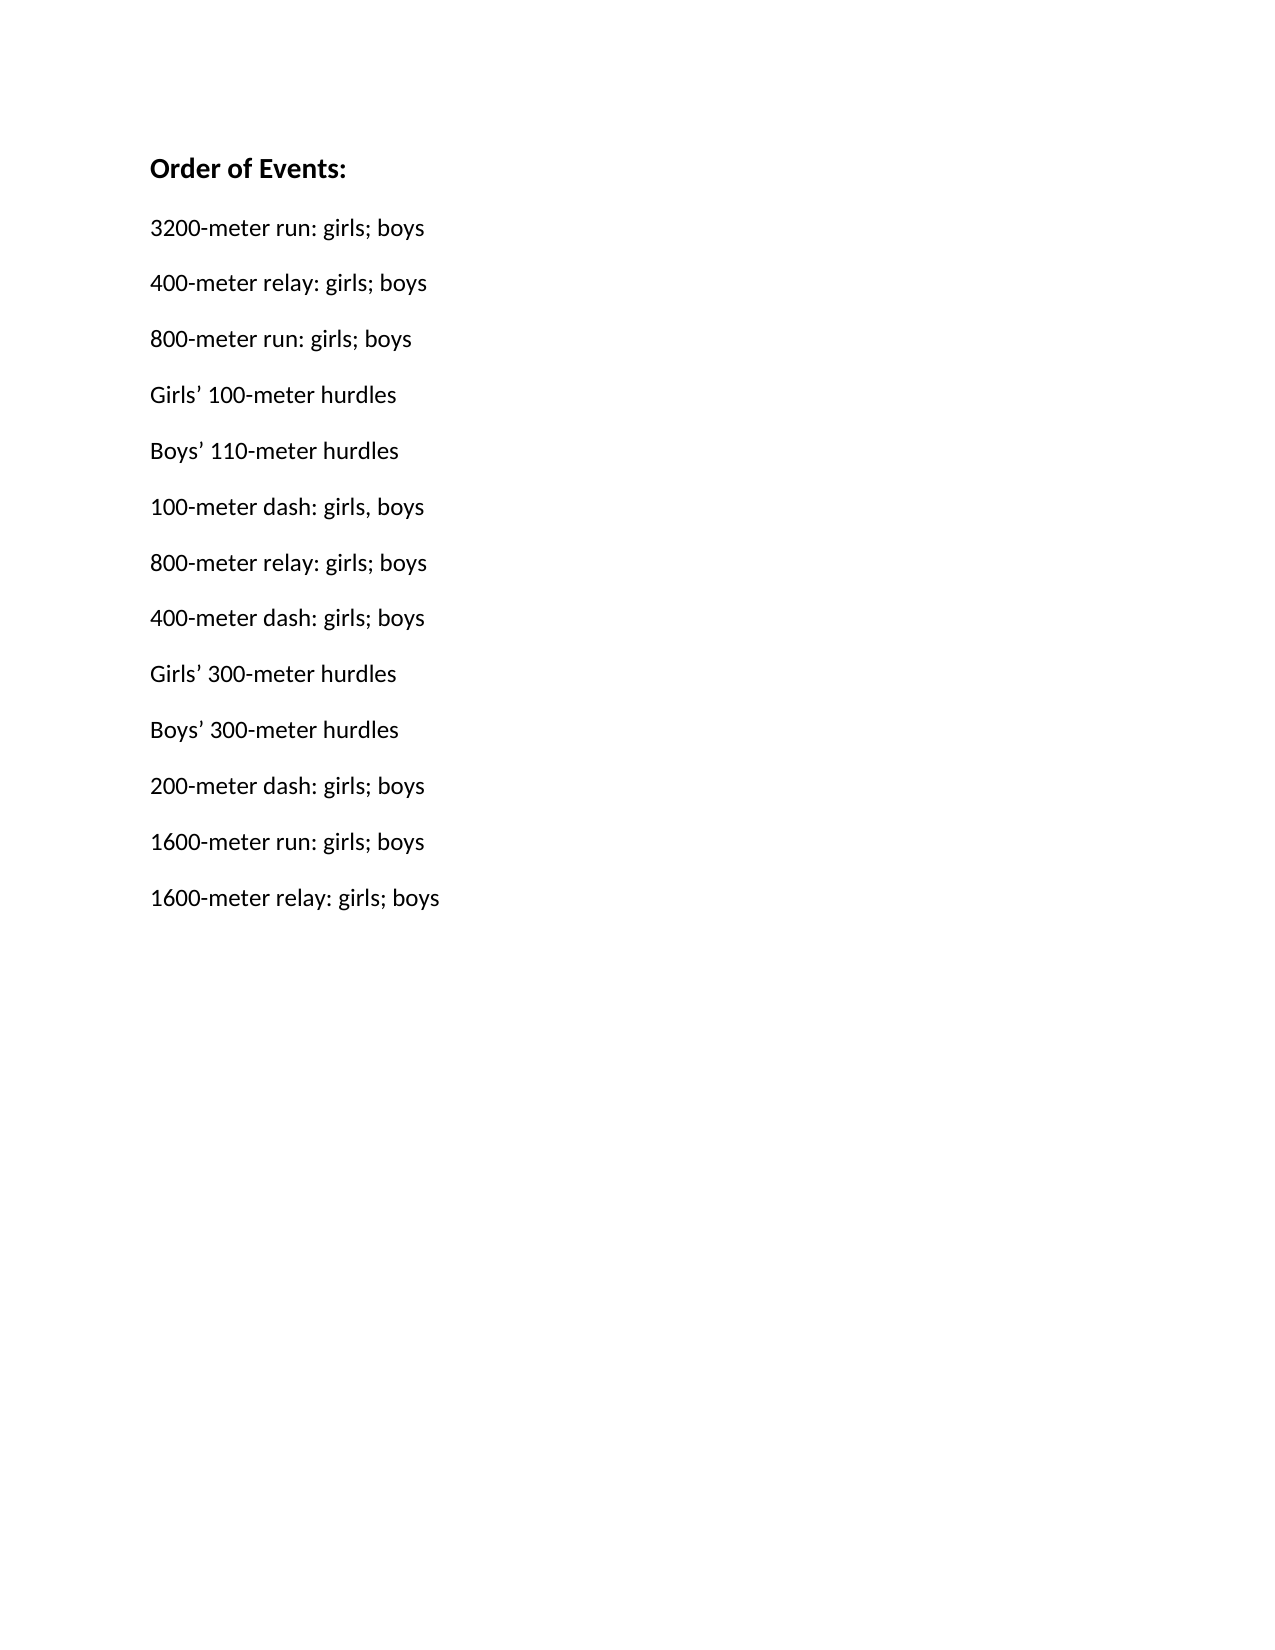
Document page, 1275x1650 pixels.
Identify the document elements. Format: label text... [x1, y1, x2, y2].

text 1600-meter run: girls; boys [150, 826, 1125, 856]
text Girls’ 300-meter hurdles [150, 658, 1125, 689]
text 200-meter dash: girls; boys [150, 770, 1125, 801]
text 800-meter relay: girls; boys [150, 547, 1125, 577]
text 1600-meter relay: girls; boys [150, 882, 1125, 912]
text 100-meter dash: girls, boys [150, 491, 1125, 521]
text Order of Events: [150, 150, 1125, 186]
text 800-meter run: girls; boys [150, 323, 1125, 354]
text Boys’ 110-meter hurdles [150, 435, 1125, 466]
text 3200-meter run: girls; boys [150, 212, 1125, 242]
text Boys’ 300-meter hurdles [150, 714, 1125, 745]
text 400-meter dash: girls; boys [150, 603, 1125, 633]
text Girls’ 100-meter hurdles [150, 379, 1125, 410]
text 400-meter relay: girls; boys [150, 268, 1125, 298]
